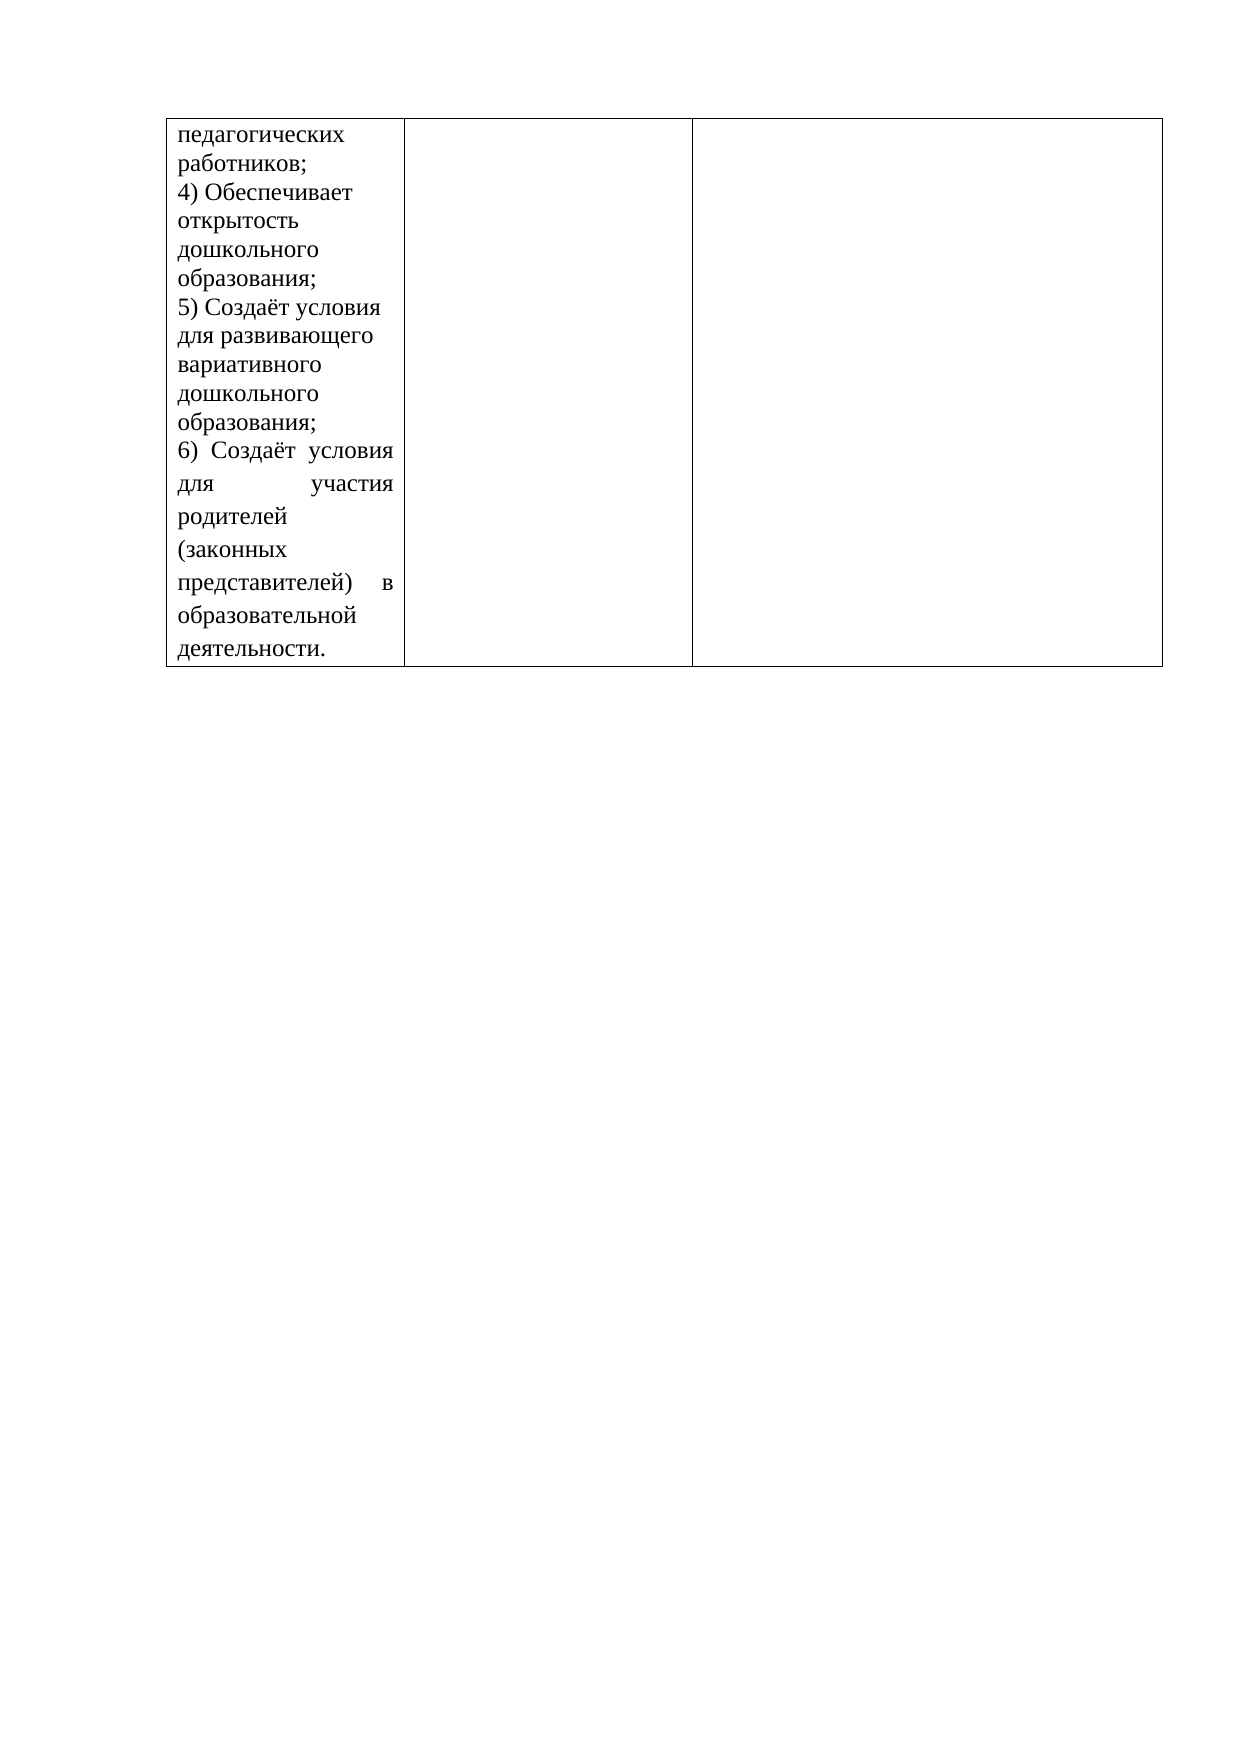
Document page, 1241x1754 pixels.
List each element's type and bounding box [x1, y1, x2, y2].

table_cell [167, 119, 404, 666]
table_cell [405, 119, 692, 666]
table_cell [693, 119, 1162, 666]
